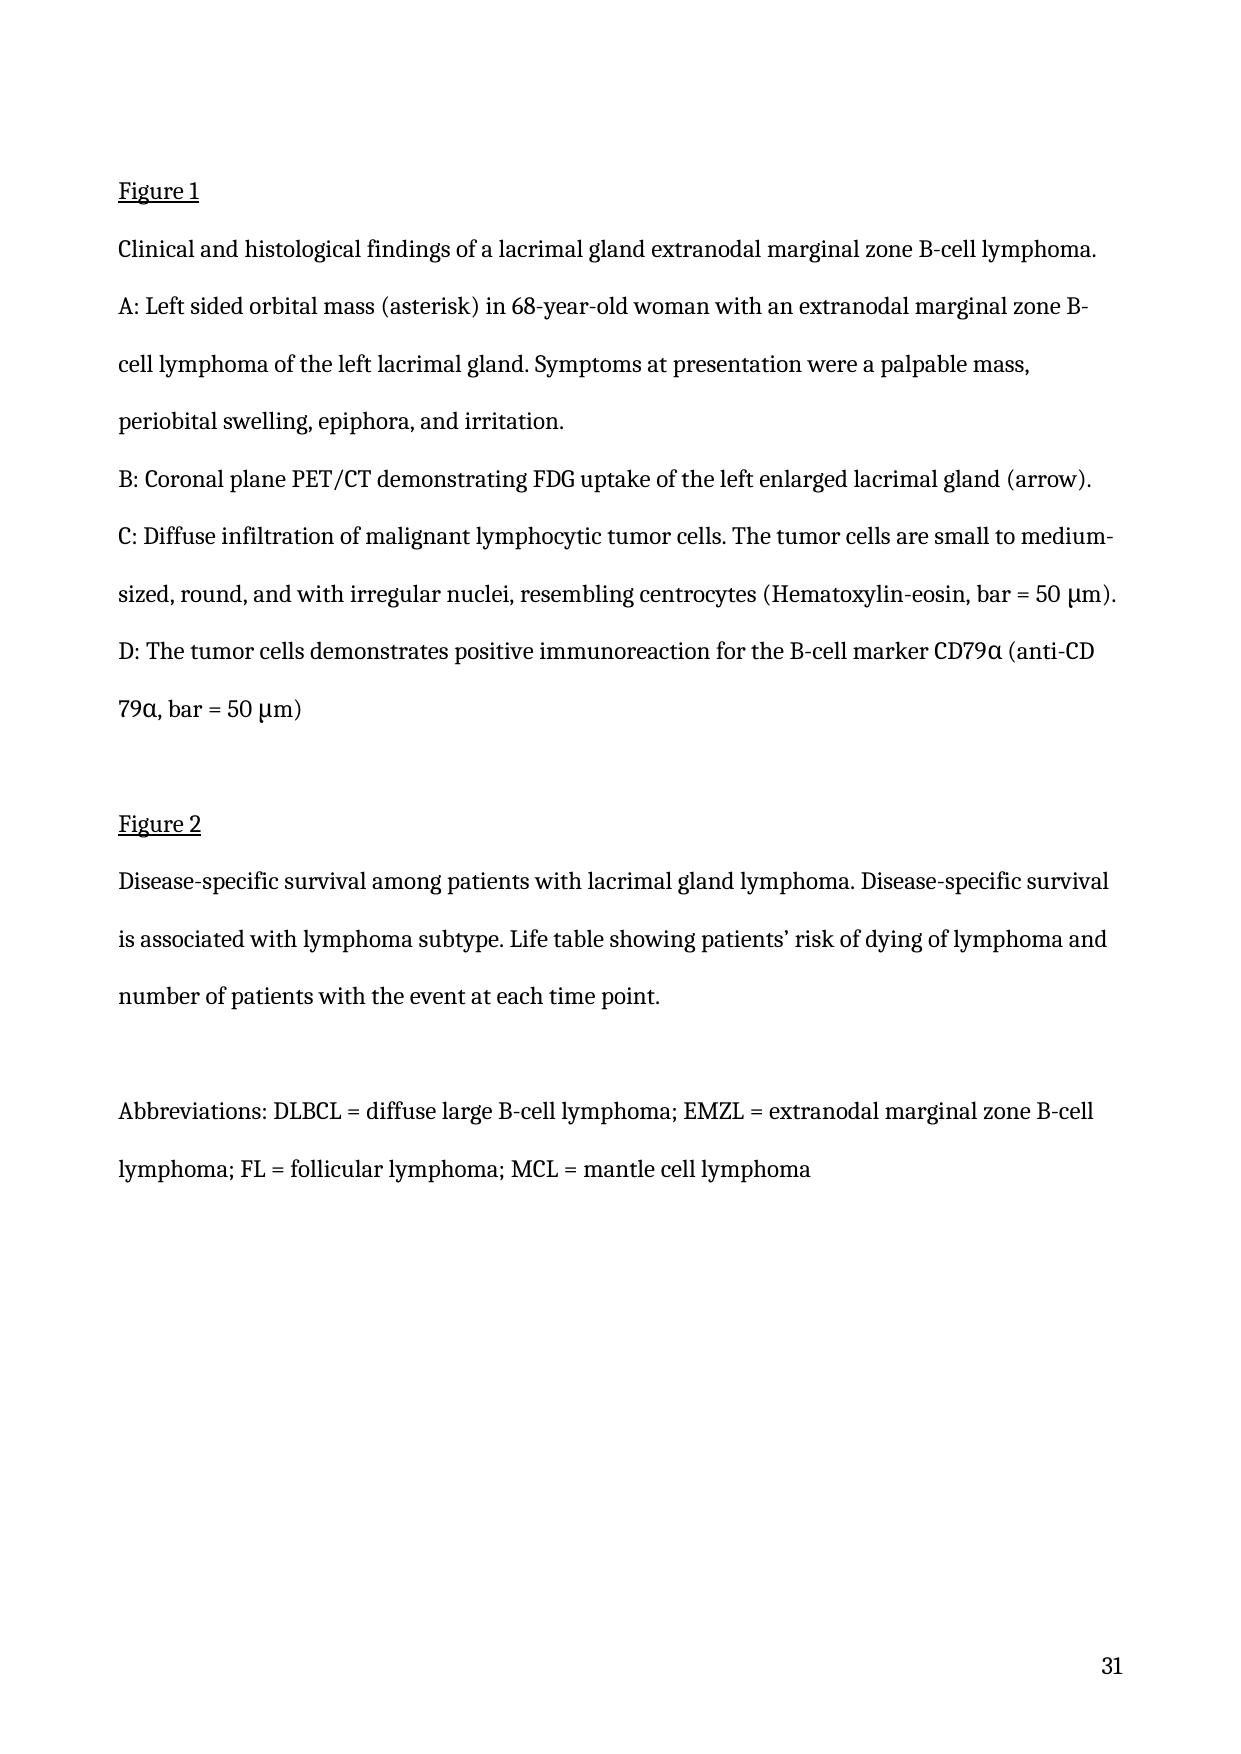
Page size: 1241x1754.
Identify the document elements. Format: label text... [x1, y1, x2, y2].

text Clinical and histological findings of a lacrimal gland extranodal marginal zone B-cell lymphoma. [118, 235, 1122, 263]
text D: The tumor cells demonstrates positive immunoreaction for the B-cell marker CD79α (anti-CD 79α, bar = 50 μm) [118, 637, 1122, 723]
text A: Left sided orbital mass (asterisk) in 68-year-old woman with an extranodal marginal zone B-cell lymphoma of the left lacrimal gland. Symptoms at presentation were a palpable mass, periobital swelling, epiphora, and irritation. [118, 292, 1122, 436]
text Abbreviations: DLBCL = diffuse large B-cell lymphoma; EMZL = extranodal marginal zone B-cell lymphoma; FL = follicular lymphoma; MCL = mantle cell lymphoma [118, 1097, 1122, 1183]
text Figure 1 [118, 177, 1122, 206]
text Figure 2 [118, 810, 1122, 838]
text B: Coronal plane PET/CT demonstrating FDG uptake of the left enlarged lacrimal gland (arrow). [118, 465, 1122, 493]
text Disease-specific survival among patients with lacrimal gland lymphoma. Disease-specific survival is associated with lymphoma subtype. Life table showing patients’ risk of dying of lymphoma and number of patients with the event at each time point. [118, 867, 1122, 1011]
text C: Diffuse infiltration of malignant lymphocytic tumor cells. The tumor cells are small to medium-sized, round, and with irregular nuclei, resembling centrocytes (Hematoxylin-eosin, bar = 50 μm). [118, 522, 1122, 608]
